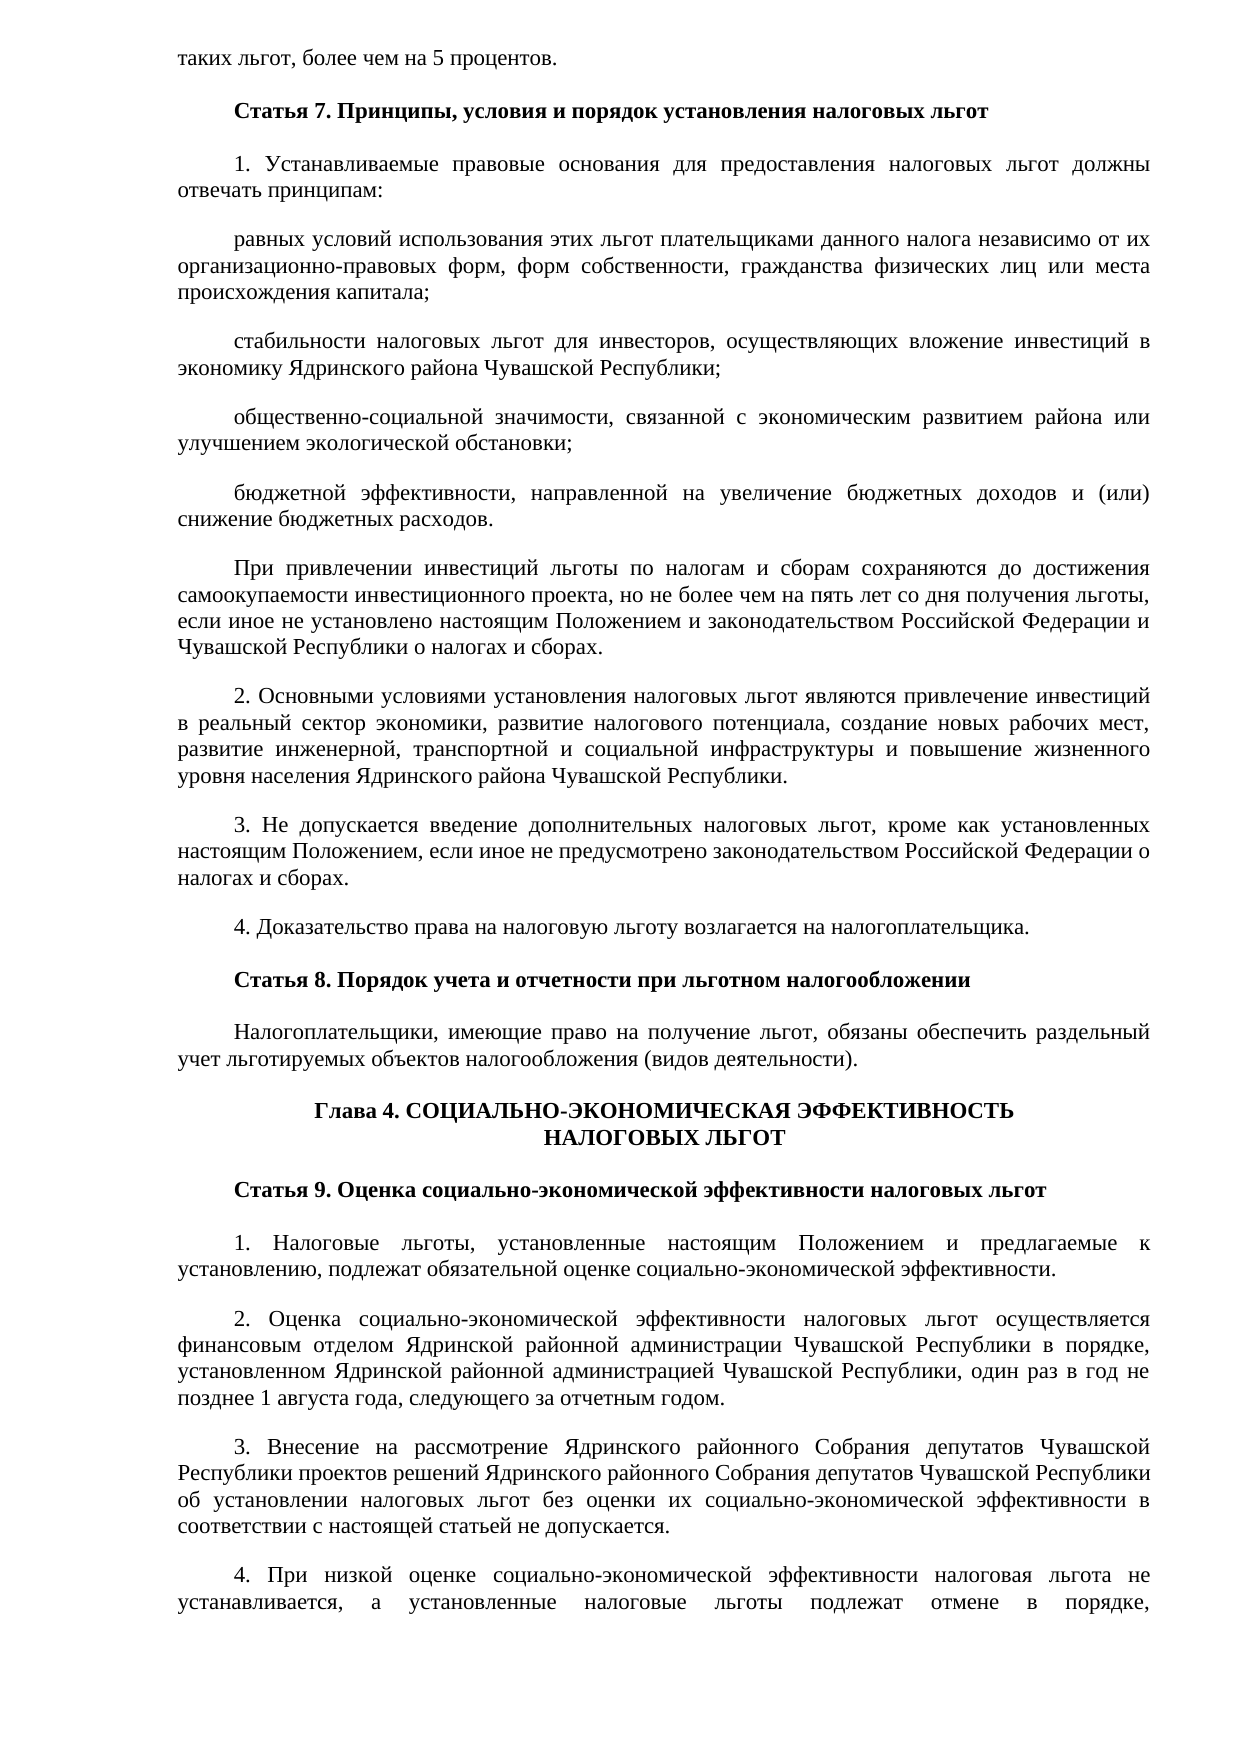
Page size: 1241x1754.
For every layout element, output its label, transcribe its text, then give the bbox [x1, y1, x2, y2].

text стабильности налоговых льгот для инвесторов, осуществляющих вложение инвестиций в экономику Ядринского района Чувашской Республики; [177, 327, 1152, 380]
text бюджетной эффективности, направленной на увеличение бюджетных доходов и (или) снижение бюджетных расходов. [177, 479, 1152, 531]
title Статья 7. Принципы, условия и порядок установления налоговых льгот [177, 97, 1152, 123]
text общественно-социальной значимости, связанной с экономическим развитием района или улучшением экологической обстановки; [177, 403, 1152, 456]
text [177, 44, 1152, 71]
text 2. Оценка социально-экономической эффективности налоговых льгот осуществляется финансовым отделом Ядринской районной администрации Чувашской Республики в порядке, установленном Ядринской районной администрацией Чувашской Республики, один раз в год не позднее 1 августа года, следующего за отчетным годом. [177, 1305, 1152, 1410]
title Глава 4. СОЦИАЛЬНО-ЭКОНОМИЧЕСКАЯ ЭФФЕКТИВНОСТЬ [177, 1097, 1152, 1124]
text Налогоплательщики, имеющие право на получение льгот, обязаны обеспечить раздельный учет льготируемых объектов налогообложения (видов деятельности). [177, 1018, 1152, 1071]
title Статья 9. Оценка социально-экономической эффективности налоговых льгот [177, 1176, 1152, 1203]
text 3. Не допускается введение дополнительных налоговых льгот, кроме как установленных настоящим Положением, если иное не предусмотрено законодательством Российской Федерации о налогах и сборах. [177, 811, 1152, 890]
text равных условий использования этих льгот плательщиками данного налога независимо от их организационно-правовых форм, форм собственности, гражданства физических лиц или места происхождения капитала; [177, 225, 1152, 304]
text 1. Налоговые льготы, установленные настоящим Положением и предлагаемые к установлению, подлежат обязательной оценке социально-экономической эффективности. [177, 1229, 1152, 1282]
text 1. Устанавливаемые правовые основания для предоставления налоговых льгот должны отвечать принципам: [177, 150, 1152, 202]
title НАЛОГОВЫХ ЛЬГОТ [177, 1124, 1152, 1150]
text 4. Доказательство права на налоговую льготу возлагается на налогоплательщика. [177, 913, 1152, 939]
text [177, 1561, 1152, 1614]
text 3. Внесение на рассмотрение Ядринского районного Собрания депутатов Чувашской Республики проектов решений Ядринского районного Собрания депутатов Чувашской Республики об установлении налоговых льгот без оценки их социально-экономической эффективности в соответствии с настоящей статьей не допускается. [177, 1433, 1152, 1538]
text При привлечении инвестиций льготы по налогам и сборам сохраняются до достижения самоокупаемости инвестиционного проекта, но не более чем на пять лет со дня получения льготы, если иное не установлено настоящим Положением и законодательством Российской Федерации и Чувашской Республики о налогах и сборах. [177, 554, 1152, 660]
text 2. Основными условиями установления налоговых льгот являются привлечение инвестиций в реальный сектор экономики, развитие налогового потенциала, создание новых рабочих мест, развитие инженерной, транспортной и социальной инфраструктуры и повышение жизненного уровня населения Ядринского района Чувашской Республики. [177, 683, 1152, 788]
title Статья 8. Порядок учета и отчетности при льготном налогообложении [177, 966, 1152, 992]
